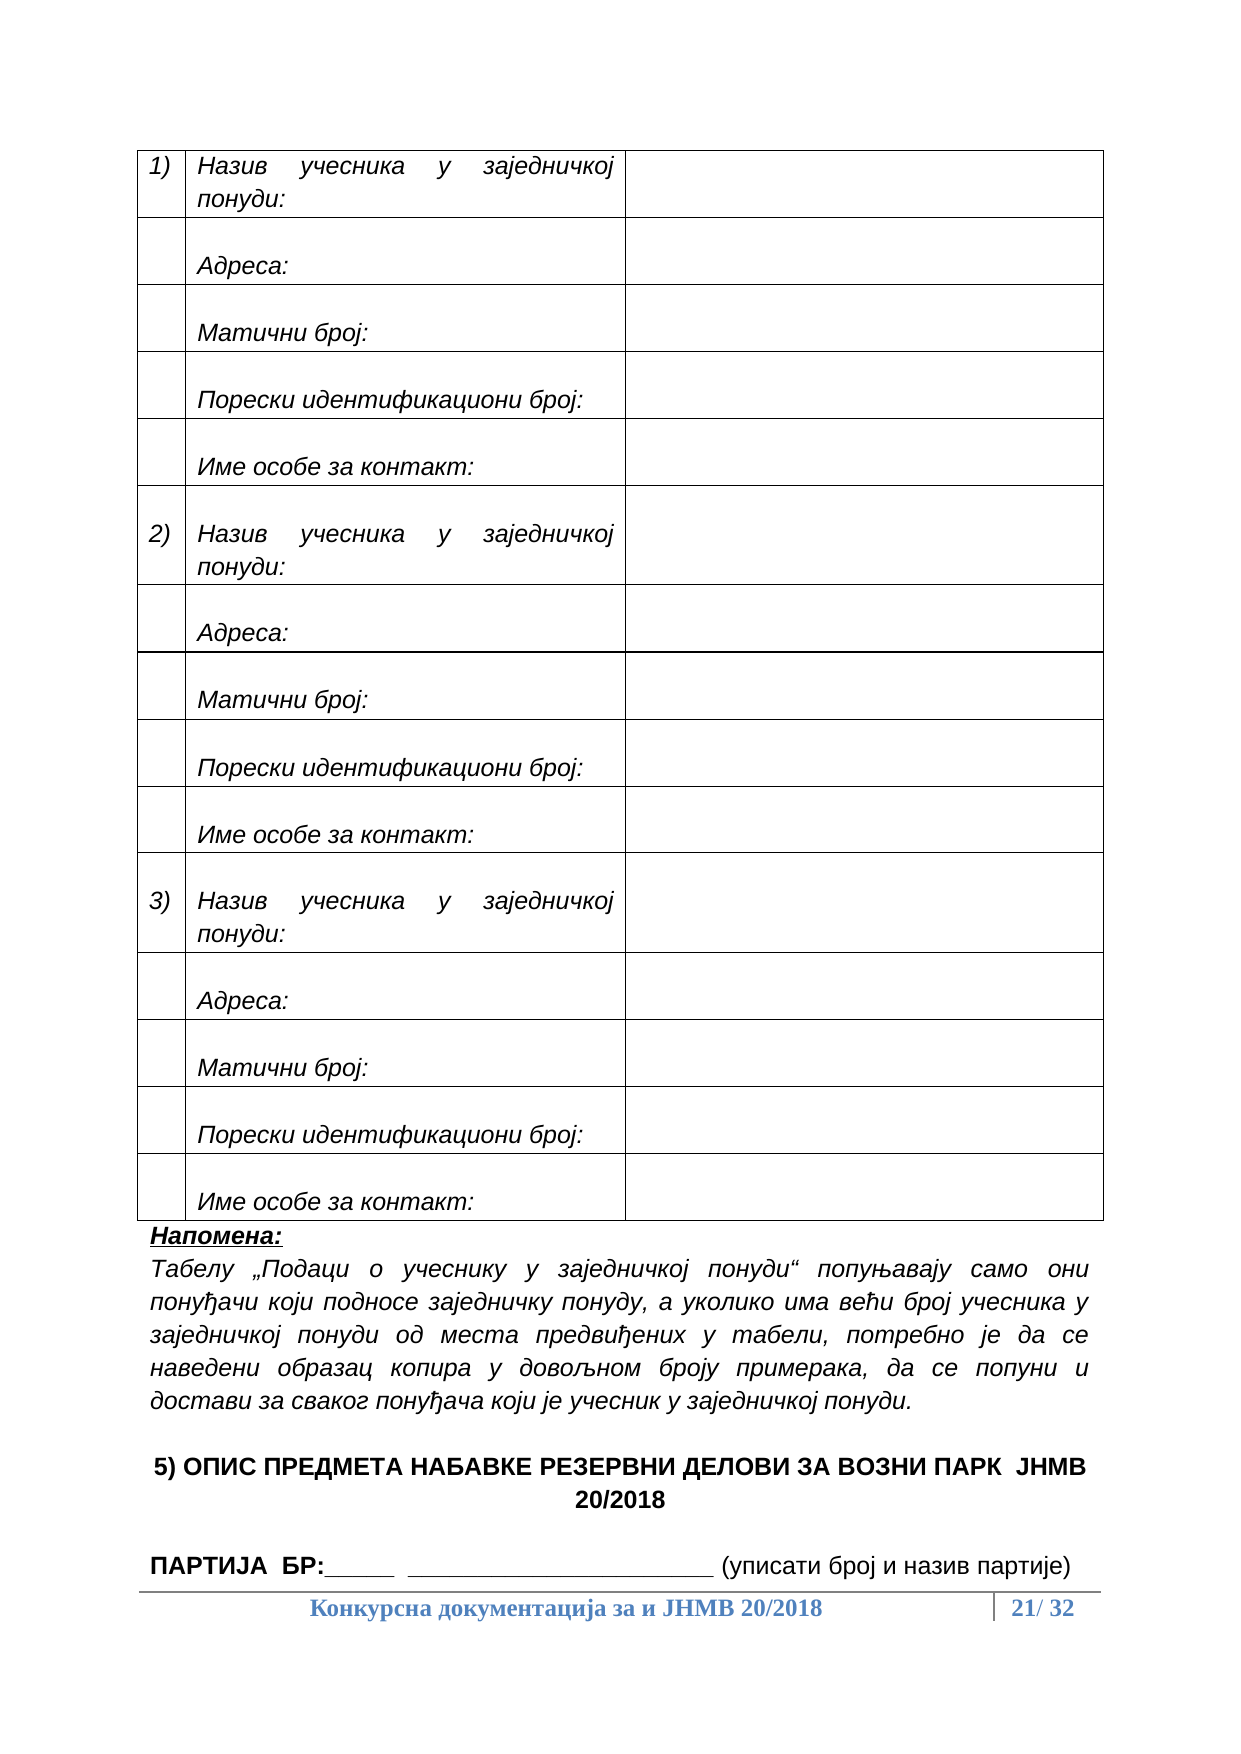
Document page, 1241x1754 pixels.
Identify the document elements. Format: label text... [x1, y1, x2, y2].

table_cell [626, 1020, 1103, 1086]
table_cell Име особе за контакт: [186, 787, 625, 852]
table_cell [626, 720, 1103, 786]
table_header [186, 151, 625, 217]
table_cell Назив учесника у заједничкој понуди: [186, 853, 625, 952]
table_cell [626, 1087, 1103, 1153]
table_cell [138, 218, 185, 284]
table_cell Назив учесника у заједничкој понуди: [186, 486, 625, 584]
table_cell [138, 585, 185, 651]
text ПАРТИЈА БР:_____ ______________________ (уписати број и назив партије) [150, 1551, 1090, 1580]
table_cell 2) [138, 486, 185, 584]
table_cell [138, 720, 185, 786]
text Напомена: [150, 1221, 1090, 1249]
table_cell [626, 285, 1103, 351]
table_cell Адреса: [186, 218, 625, 284]
table_cell [626, 419, 1103, 484]
table_cell Адреса: [186, 953, 625, 1019]
table_cell Порески идентификациони број: [186, 1087, 625, 1153]
table_cell [626, 352, 1103, 418]
table_cell Адреса: [186, 585, 625, 651]
table_cell [138, 653, 185, 718]
text Табелу „Подаци о учеснику у заједничкој понуди“ попуњавају само они понуђачи који подносе заједничку понуду, а уколико има већи број учесника у заједничкој понуди од места предвиђених у табели, потребно је да се наведени образац копира у довољном броју примерака, да се попуни и достави за сваког понуђача који је учесник у заједничкој понуди. [150, 1254, 1090, 1415]
table_cell [626, 787, 1103, 852]
table_cell [626, 953, 1103, 1019]
table_cell [138, 787, 185, 852]
table_cell Име особе за контакт: [186, 419, 625, 484]
table_cell [138, 1154, 185, 1220]
table_cell [138, 352, 185, 418]
table_cell [626, 1154, 1103, 1220]
table_cell [626, 486, 1103, 584]
table_cell Име особе за контакт: [186, 1154, 625, 1220]
table_cell [138, 1087, 185, 1153]
table_cell Порески идентификациони број: [186, 720, 625, 786]
table_header 1) [138, 151, 185, 217]
table_cell Матични број: [186, 285, 625, 351]
table_cell Матични број: [186, 653, 625, 718]
table_cell [626, 653, 1103, 718]
text 5) ОПИС ПРЕДМЕТА НАБАВКЕ РЕЗЕРВНИ ДЕЛОВИ ЗА ВОЗНИ ПАРК ЈНМВ 20/2018 [150, 1452, 1090, 1514]
table_cell [626, 585, 1103, 651]
table_cell [626, 853, 1103, 952]
table_cell [138, 285, 185, 351]
table_cell Матични број: [186, 1020, 625, 1086]
table_cell Порески идентификациони број: [186, 352, 625, 418]
table_cell [138, 1020, 185, 1086]
table_cell [138, 953, 185, 1019]
table_cell [138, 419, 185, 484]
table_cell [626, 218, 1103, 284]
table_header [626, 151, 1103, 217]
table_cell 3) [138, 853, 185, 952]
